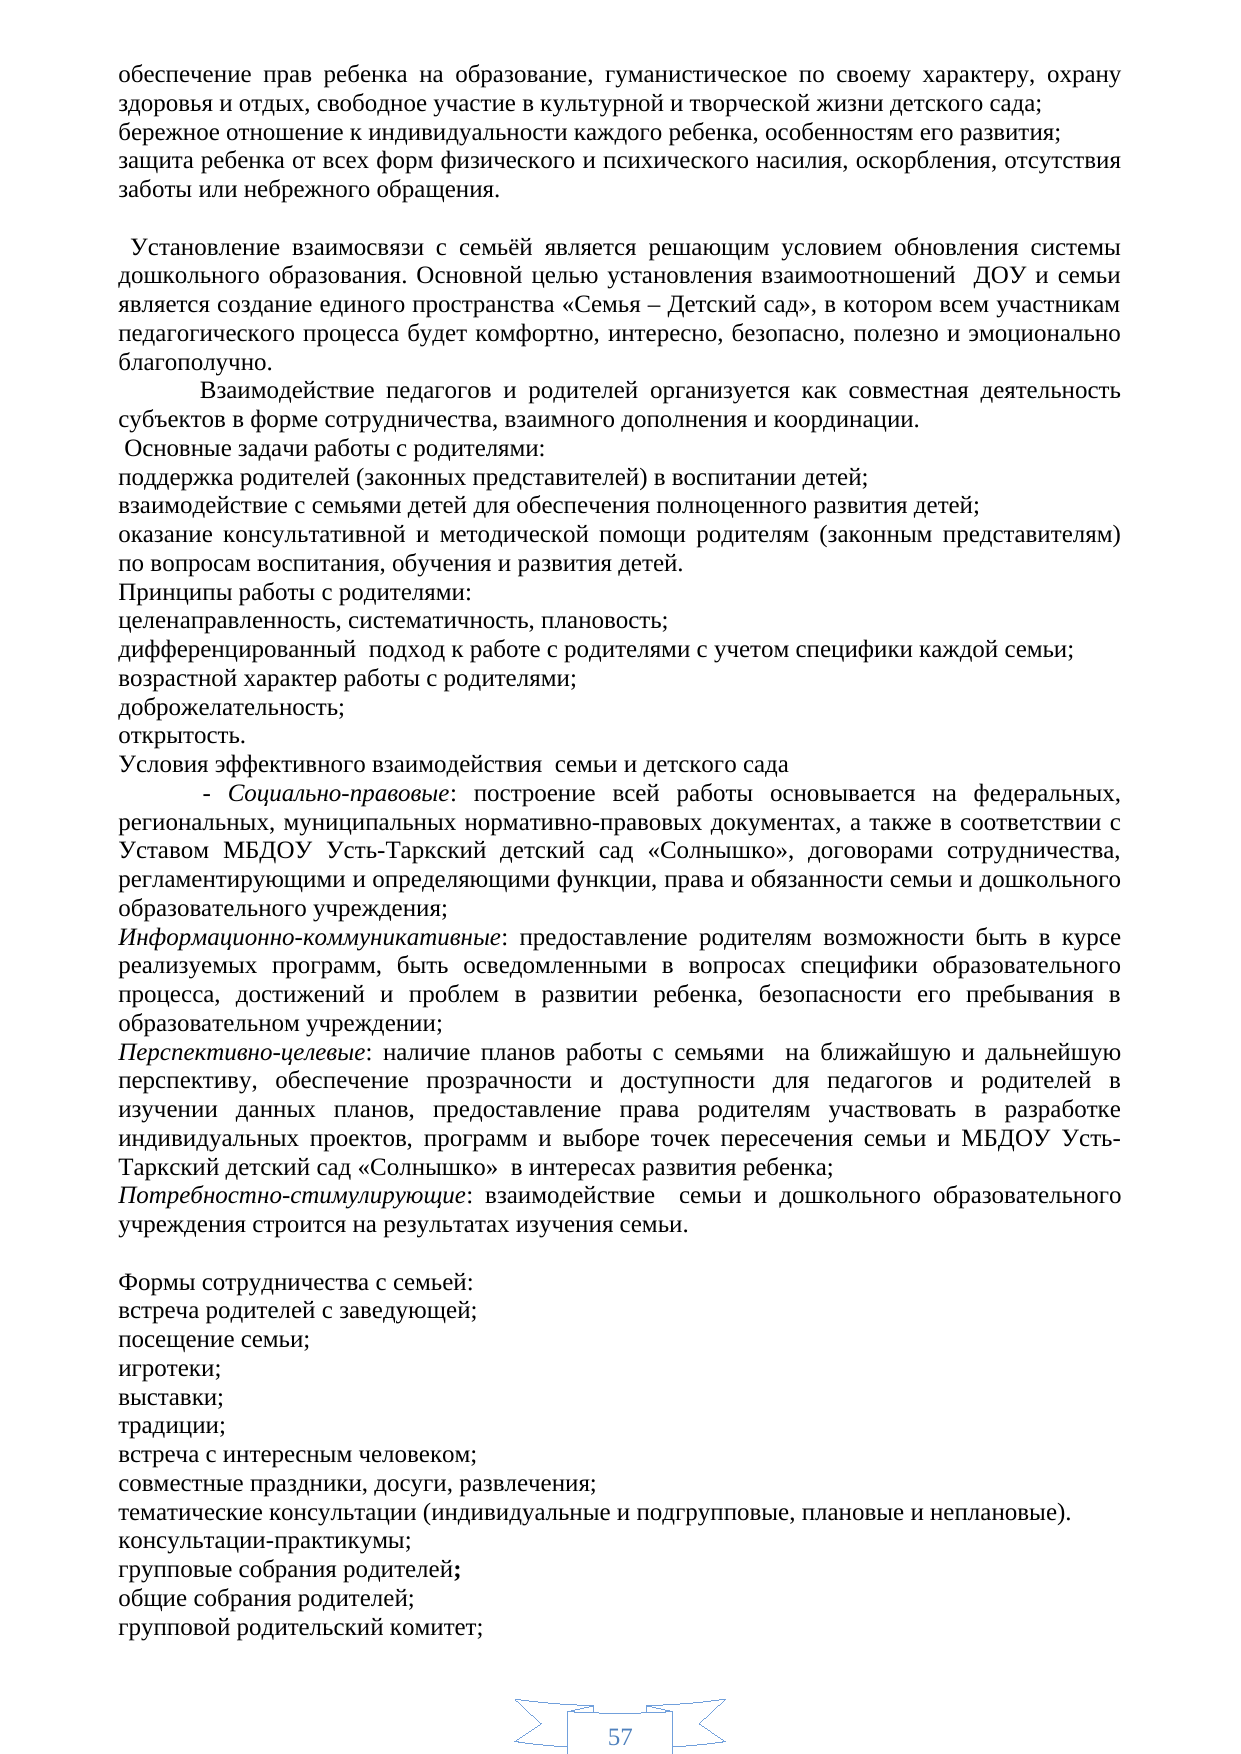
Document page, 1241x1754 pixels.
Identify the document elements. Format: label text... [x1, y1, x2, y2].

text Перспективно-целевые: наличие планов работы с семьями на ближайшую и дальнейшую перспективу, обеспечение прозрачности и доступности для педагогов и родителей в изучении данных планов, предоставление права родителям участвовать в разработке индивидуальных проектов, программ и выборе точек пересечения семьи и МБДОУ Усть-Таркский детский сад «Солнышко» в интересах развития ребенка; [118, 1037, 1122, 1180]
text защита ребенка от всех форм физического и психического насилия, оскорбления, отсутствия заботы или небрежного обращения. [118, 145, 1122, 203]
text Взаимодействие педагогов и родителей организуется как совместная деятельность субъектов в форме сотрудничества, взаимного дополнения и координации. [118, 375, 1122, 433]
text Принципы работы с родителями: [118, 577, 1122, 605]
text Информационно-коммуникативные: предоставление родителям возможности быть в курсе реализуемых программ, быть осведомленными в вопросах специфики образовательного процесса, достижений и проблем в развитии ребенка, безопасности его пребывания в образовательном учреждении; [118, 922, 1122, 1037]
text Формы сотрудничества с семьей: [118, 1267, 1122, 1295]
text общие собрания родителей; [118, 1583, 1122, 1612]
text бережное отношение к индивидуальности каждого ребенка, особенностям его развития; [118, 117, 1122, 145]
list целенаправленность, систематичность, плановость; [118, 605, 1122, 634]
text Условия эффективного взаимодействия семьи и детского сада [118, 749, 1122, 778]
text - Социально-правовые: построение всей работы основывается на федеральных, региональных, муниципальных нормативно-правовых документах, а также в соответствии с Уставом МБДОУ Усть-Таркский детский сад «Солнышко», договорами сотрудничества, регламентирующими и определяющими функции, права и обязанности семьи и дошкольного образовательного учреждения; [118, 778, 1122, 922]
text групповые собрания родителей; [118, 1554, 1122, 1583]
text совместные праздники, досуги, развлечения; [118, 1468, 1122, 1497]
text традиции; [118, 1410, 1122, 1439]
text обеспечение прав ребенка на образование, гуманистическое по своему характеру, охрану здоровья и отдых, свободное участие в культурной и творческой жизни детского сада; [118, 59, 1122, 117]
text групповой родительский комитет; [118, 1612, 1122, 1640]
text взаимодействие с семьями детей для обеспечения полноценного развития детей; [118, 490, 1122, 519]
text Основные задачи работы с родителями: [118, 433, 1122, 462]
list возрастной характер работы с родителями; [118, 663, 1122, 692]
text оказание консультативной и методической помощи родителям (законным представителям) по вопросам воспитания, обучения и развития детей. [118, 519, 1122, 577]
list открытость. [118, 720, 1122, 749]
list доброжелательность; [118, 692, 1122, 720]
text встреча родителей с заведующей; [118, 1295, 1122, 1324]
text консультации-практикумы; [118, 1525, 1122, 1554]
text Установление взаимосвязи с семьёй является решающим условием обновления системы дошкольного образования. Основной целью установления взаимоотношений ДОУ и семьи является создание единого пространства «Семья – Детский сад», в котором всем участникам педагогического процесса будет комфортно, интересно, безопасно, полезно и эмоционально благополучно. [118, 232, 1122, 375]
text тематические консультации (индивидуальные и подгрупповые, плановые и неплановые). [118, 1497, 1122, 1525]
text выставки; [118, 1382, 1122, 1410]
text поддержка родителей (законных представителей) в воспитании детей; [118, 462, 1122, 490]
text игротеки; [118, 1353, 1122, 1382]
text посещение семьи; [118, 1324, 1122, 1353]
list дифференцированный подход к работе с родителями с учетом специфики каждой семьи; [118, 634, 1122, 663]
text встреча с интересным человеком; [118, 1439, 1122, 1468]
text Потребностно-стимулирующие: взаимодействие семьи и дошкольного образовательного учреждения строится на результатах изучения семьи. [118, 1180, 1122, 1238]
